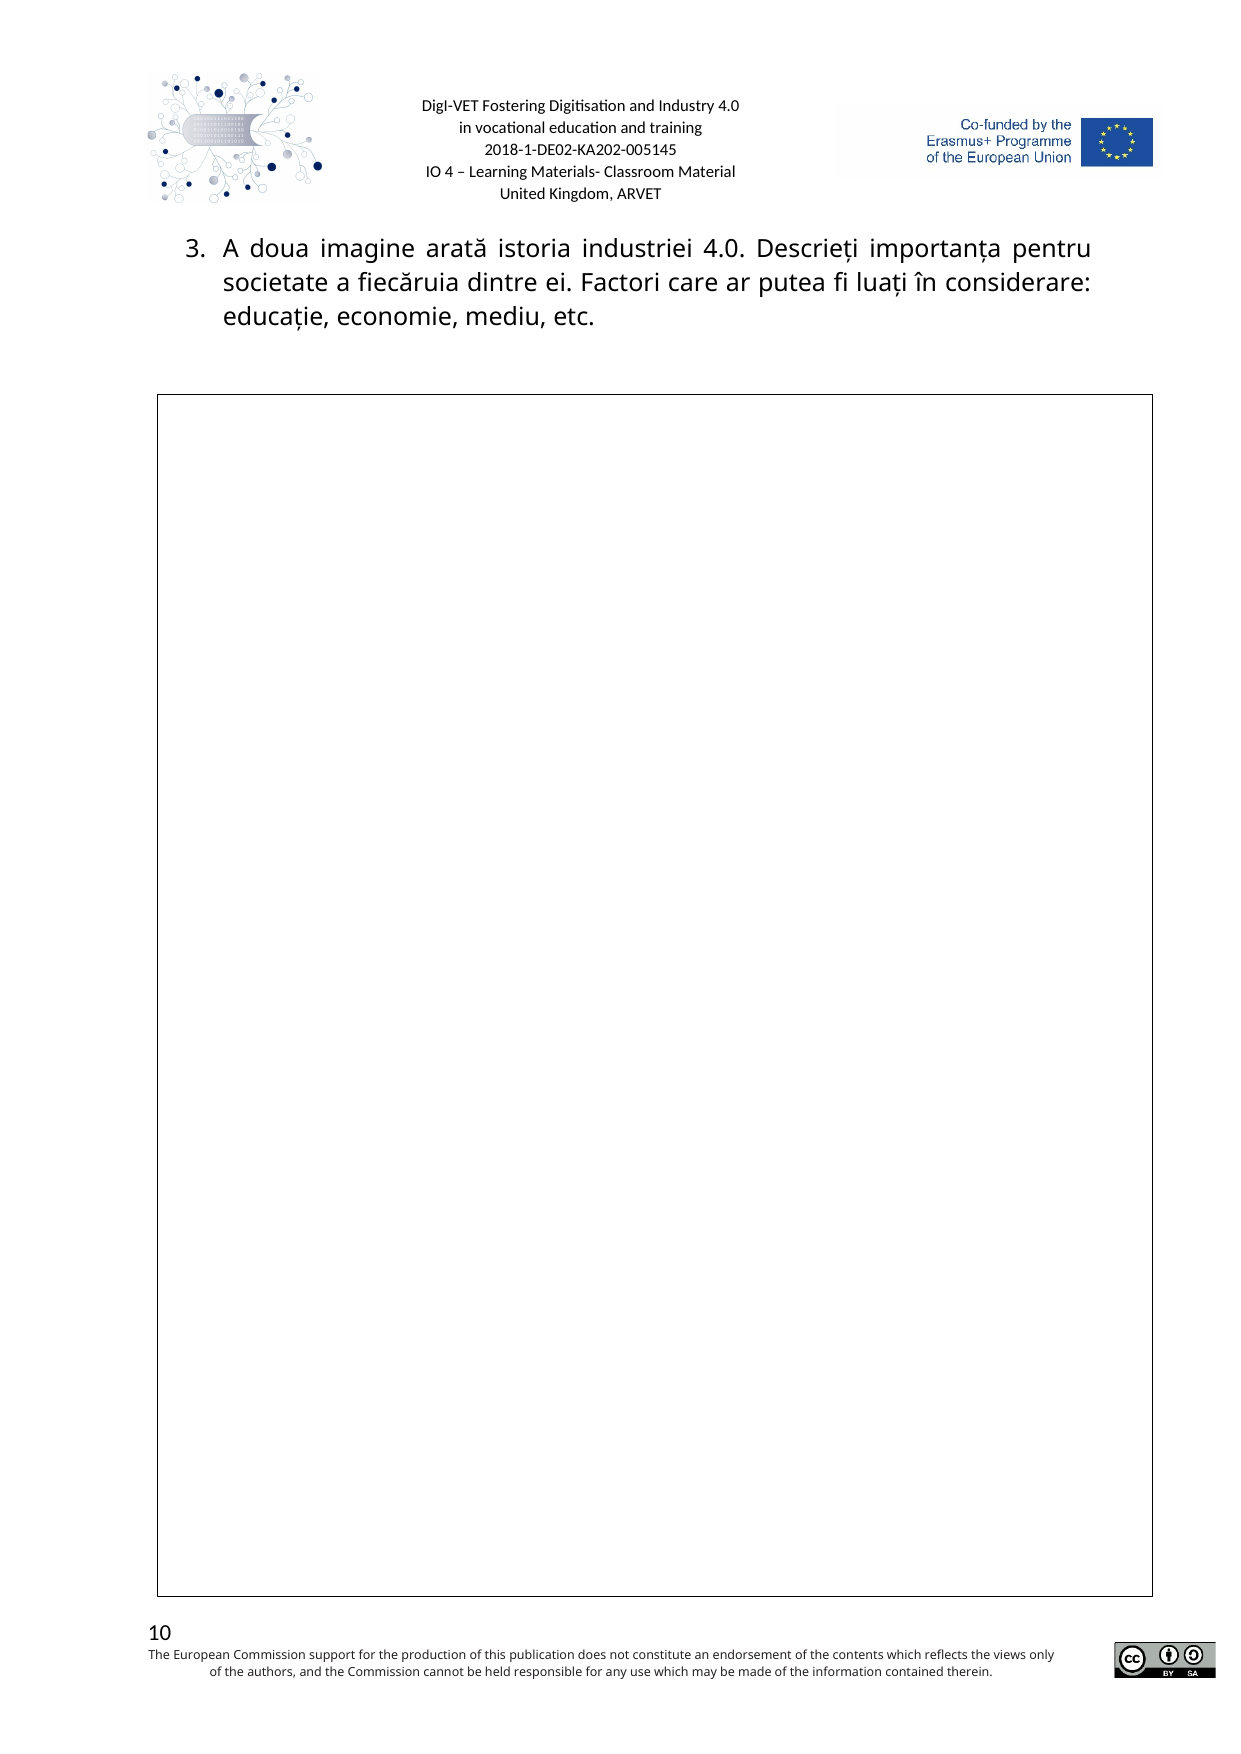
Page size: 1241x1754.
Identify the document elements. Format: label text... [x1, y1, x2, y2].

picture [1112, 1639, 1216, 1678]
list A doua imagine arată istoria industriei 4.0. Descrieți importanța pentru societate a fiecăruia dintre ei. Factori care ar putea fi luați în considerare: educație, economie, mediu, etc. [185, 230, 1093, 332]
picture [835, 105, 1164, 178]
picture [147, 73, 322, 203]
